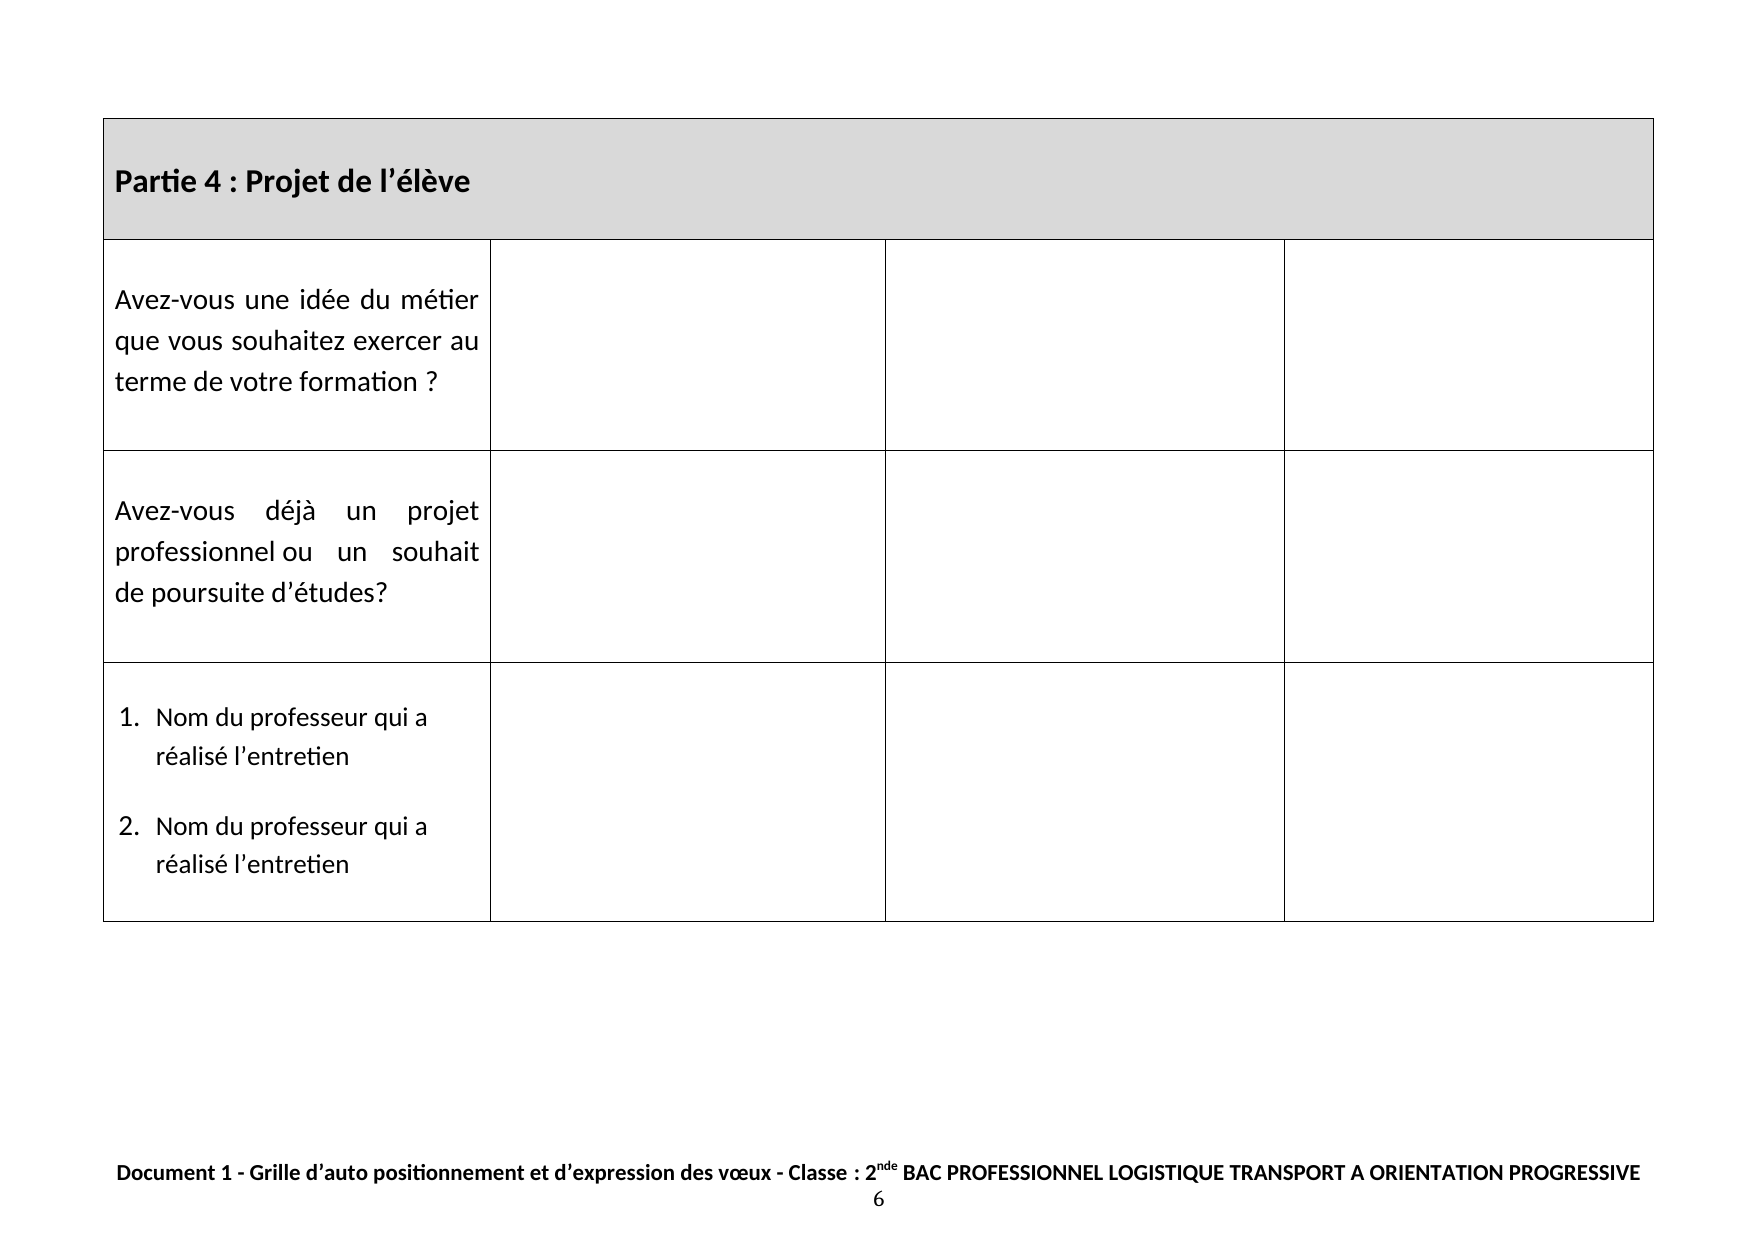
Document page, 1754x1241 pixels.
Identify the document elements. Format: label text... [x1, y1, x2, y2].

table_cell [491, 663, 885, 921]
table_cell [491, 451, 885, 662]
table_cell [1285, 663, 1653, 921]
table_cell [1285, 451, 1653, 662]
table_cell [886, 451, 1284, 662]
table_cell Partie 4 : Projet de l’élève [104, 119, 1653, 239]
table_cell Nom du professeur qui a réalisé l’entretien Nom du professeur qui a réalisé l’entretien [104, 663, 490, 921]
table_cell [491, 240, 885, 450]
table_cell [1285, 240, 1653, 450]
table_cell Avez-vous déjà un projet professionnel ou un souhait de poursuite d’études? [104, 451, 490, 662]
table_cell [886, 240, 1284, 450]
table_cell Avez-vous une idée du métier que vous souhaitez exercer au terme de votre formation ? [104, 240, 490, 450]
table_cell [886, 663, 1284, 921]
